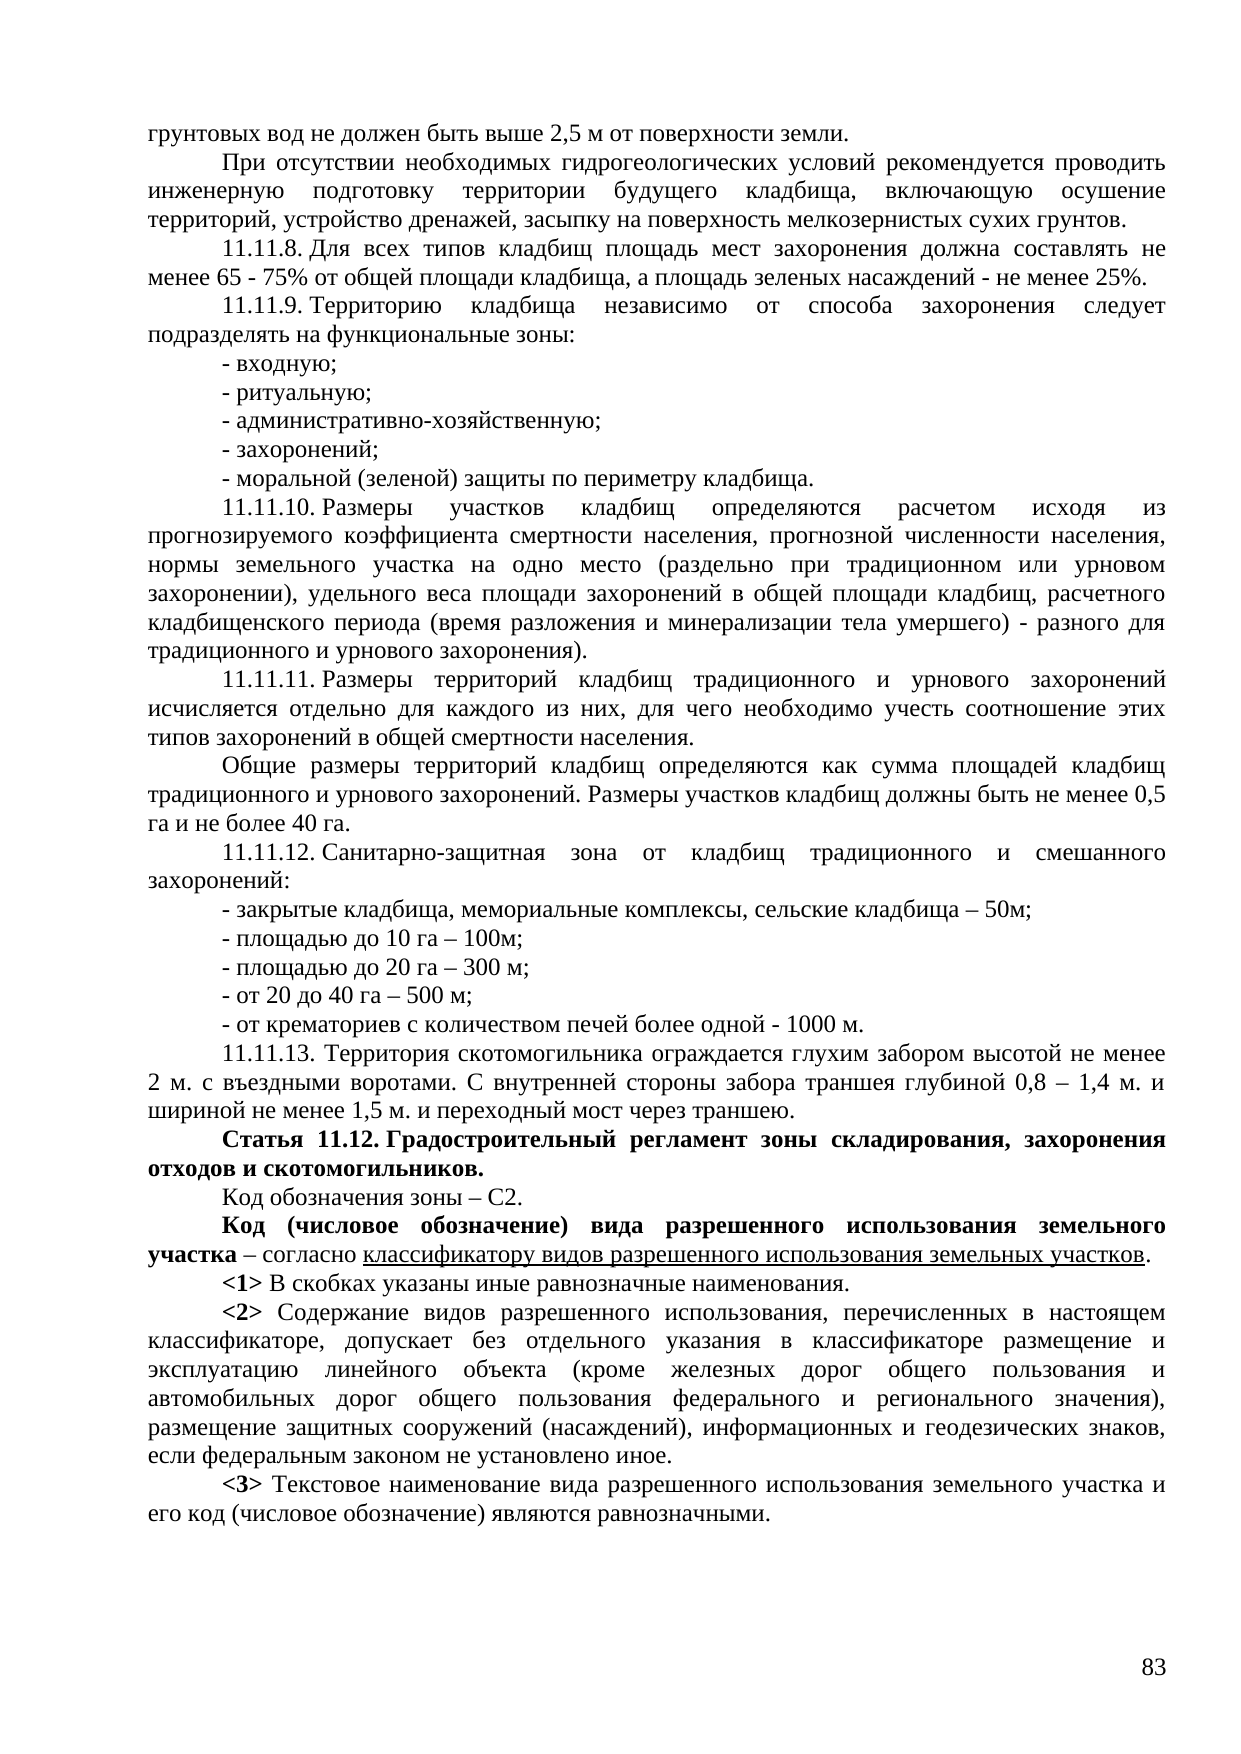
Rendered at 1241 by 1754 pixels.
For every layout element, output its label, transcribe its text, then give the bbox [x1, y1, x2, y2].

text <3> Текстовое наименование вида разрешенного использования земельного участка и его код (числовое обозначение) являются равнозначными. [148, 1469, 1167, 1527]
text 11.11.9. Территорию кладбища независимо от способа захоронения следует подразделять на функциональные зоны: [148, 291, 1167, 348]
text При отсутствии необходимых гидрогеологических условий рекомендуется проводить инженерную подготовку территории будущего кладбища, включающую осушение территорий, устройство дренажей, засыпку на поверхность мелкозернистых сухих грунтов. [148, 147, 1167, 233]
list - входную; [222, 348, 1167, 377]
list - площадью до 20 га – 300 м; [148, 952, 1167, 981]
list - административно-хозяйственную; [222, 406, 1167, 434]
text 11.11.13. Территория скотомогильника ограждается глухим забором высотой не менее 2 м. с въездными воротами. С внутренней стороны забора траншея глубиной 0,8 – 1,4 м. и шириной не менее 1,5 м. и переходный мост через траншею. [148, 1038, 1167, 1124]
list - от 20 до 40 га – 500 м; [148, 981, 1167, 1009]
text <1> В скобках указаны иные равнозначные наименования. [148, 1268, 1167, 1297]
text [148, 118, 1167, 147]
list - от крематориев с количеством печей более одной - 1000 м. [148, 1009, 1167, 1038]
list Статья 11.12. Градостроительный регламент зоны складирования, захоронения отходов и скотомогильников. [148, 1124, 1167, 1182]
list - моральной (зеленой) защиты по периметру кладбища. [222, 463, 1167, 492]
text <2> Содержание видов разрешенного использования, перечисленных в настоящем классификаторе, допускает без отдельного указания в классификаторе размещение и эксплуатацию линейного объекта (кроме железных дорог общего пользования и автомобильных дорог общего пользования федерального и регионального значения), размещение защитных сооружений (насаждений), информационных и геодезических знаков, если федеральным законом не установлено иное. [148, 1297, 1167, 1469]
text 11.11.10. Размеры участков кладбищ определяются расчетом исходя из прогнозируемого коэффициента смертности населения, прогнозной численности населения, нормы земельного участка на одно место (раздельно при традиционном или урновом захоронении), удельного веса площади захоронений в общей площади кладбищ, расчетного кладбищенского периода (время разложения и минерализации тела умершего) - разного для традиционного и урнового захоронения). [148, 492, 1167, 664]
list - закрытые кладбища, мемориальные комплексы, сельские кладбища – 50м; [148, 894, 1167, 923]
text Код обозначения зоны – С2. [148, 1182, 1167, 1211]
list - ритуальную; [222, 377, 1167, 406]
text 11.11.8. Для всех типов кладбищ площадь мест захоронения должна составлять не менее 65 - 75% от общей площади кладбища, а площадь зеленых насаждений - не менее 25%. [148, 233, 1167, 291]
list - площадью до 10 га – 100м; [148, 923, 1167, 952]
text 11.11.12. Санитарно-защитная зона от кладбищ традиционного и смешанного захоронений: [148, 837, 1167, 894]
list Код (числовое обозначение) вида разрешенного использования земельного участка – согласно классификатору видов разрешенного использования земельных участков. [148, 1211, 1167, 1268]
text 11.11.11. Размеры территорий кладбищ традиционного и урнового захоронений исчисляется отдельно для каждого из них, для чего необходимо учесть соотношение этих типов захоронений в общей смертности населения. [148, 664, 1167, 751]
list - захоронений; [222, 434, 1167, 463]
text Общие размеры территорий кладбищ определяются как сумма площадей кладбищ традиционного и урнового захоронений. Размеры участков кладбищ должны быть не менее 0,5 га и не более 40 га. [148, 751, 1167, 837]
